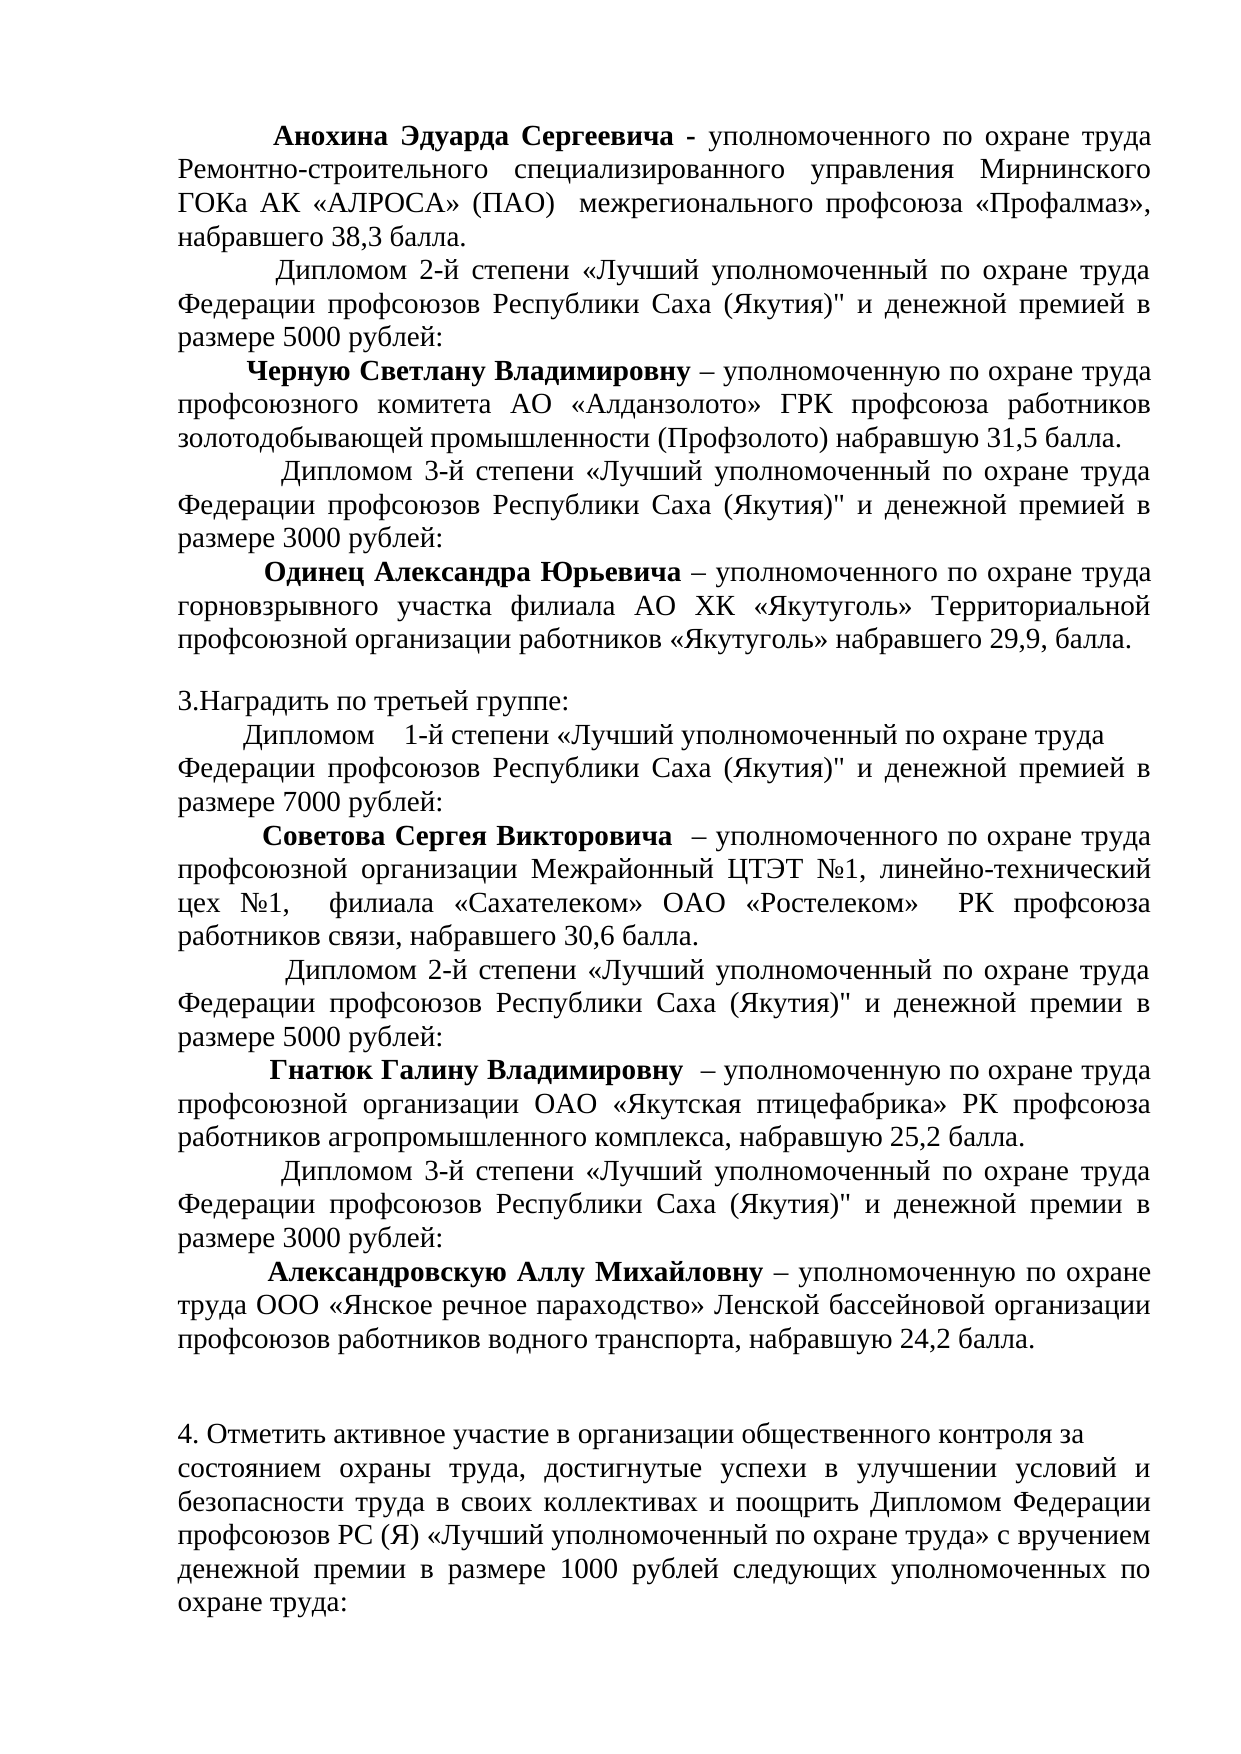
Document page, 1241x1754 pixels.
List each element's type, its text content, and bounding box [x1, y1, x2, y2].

text Дипломом 2-й степени «Лучший уполномоченный по охране труда Федерации профсоюзов Республики Саха (Якутия)" и денежной премии в размере 5000 рублей: [177, 952, 1152, 1052]
text Анохина Эдуарда Сергеевича - уполномоченного по охране труда Ремонтно-строительного специализированного управления Мирнинского ГОКа АК «АЛРОСА» (ПАО) межрегионального профсоюза «Профалмаз», набравшего 38,3 балла. [177, 118, 1152, 252]
text Дипломом 3-й степени «Лучший уполномоченный по охране труда Федерации профсоюзов Республики Саха (Якутия)" и денежной премии в размере 3000 рублей: [177, 1153, 1152, 1254]
text Одинец Александра Юрьевича – уполномоченного по охране труда горновзрывного участка филиала АО ХК «Якутуголь» Территориальной профсоюзной организации работников «Якутуголь» набравшего 29,9, балла. [177, 554, 1152, 655]
text состоянием охраны труда, достигнутые успехи в улучшении условий и безопасности труда в своих коллективах и поощрить Дипломом Федерации профсоюзов РС (Я) «Лучший уполномоченный по охране труда» с вручением денежной премии в размере 1000 рублей следующих уполномоченных по охране труда: [177, 1450, 1152, 1618]
text 3.Наградить по третьей группе: [177, 683, 1152, 717]
text Александровскую Аллу Михайловну – уполномоченную по охране труда ООО «Янское речное параходство» Ленской бассейновой организации профсоюзов работников водного транспорта, набравшую 24,2 балла. [177, 1254, 1152, 1354]
text Дипломом 2-й степени «Лучший уполномоченный по охране труда Федерации профсоюзов Республики Саха (Якутия)" и денежной премией в размере 5000 рублей: [177, 252, 1152, 353]
text Советова Сергея Викторовича – уполномоченного по охране труда профсоюзной организации Межрайонный ЦТЭТ №1, линейно-технический цех №1, филиала «Сахателеком» ОАО «Ростелеком» РК профсоюза работников связи, набравшего 30,6 балла. [177, 818, 1152, 952]
text 4. Отметить активное участие в организации общественного контроля за [177, 1417, 1152, 1450]
text Федерации профсоюзов Республики Саха (Якутия)" и денежной премией в размере 7000 рублей: [177, 751, 1152, 818]
text Черную Светлану Владимировну – уполномоченную по охране труда профсоюзного комитета АО «Алданзолото» ГРК профсоюза работников золотодобывающей промышленности (Профзолото) набравшую 31,5 балла. [177, 353, 1152, 453]
text Гнатюк Галину Владимировну – уполномоченную по охране труда профсоюзной организации ОАО «Якутская птицефабрика» РК профсоюза работников агропромышленного комплекса, набравшую 25,2 балла. [177, 1052, 1152, 1153]
text Дипломом 1-й степени «Лучший уполномоченный по охране труда [221, 717, 1152, 751]
